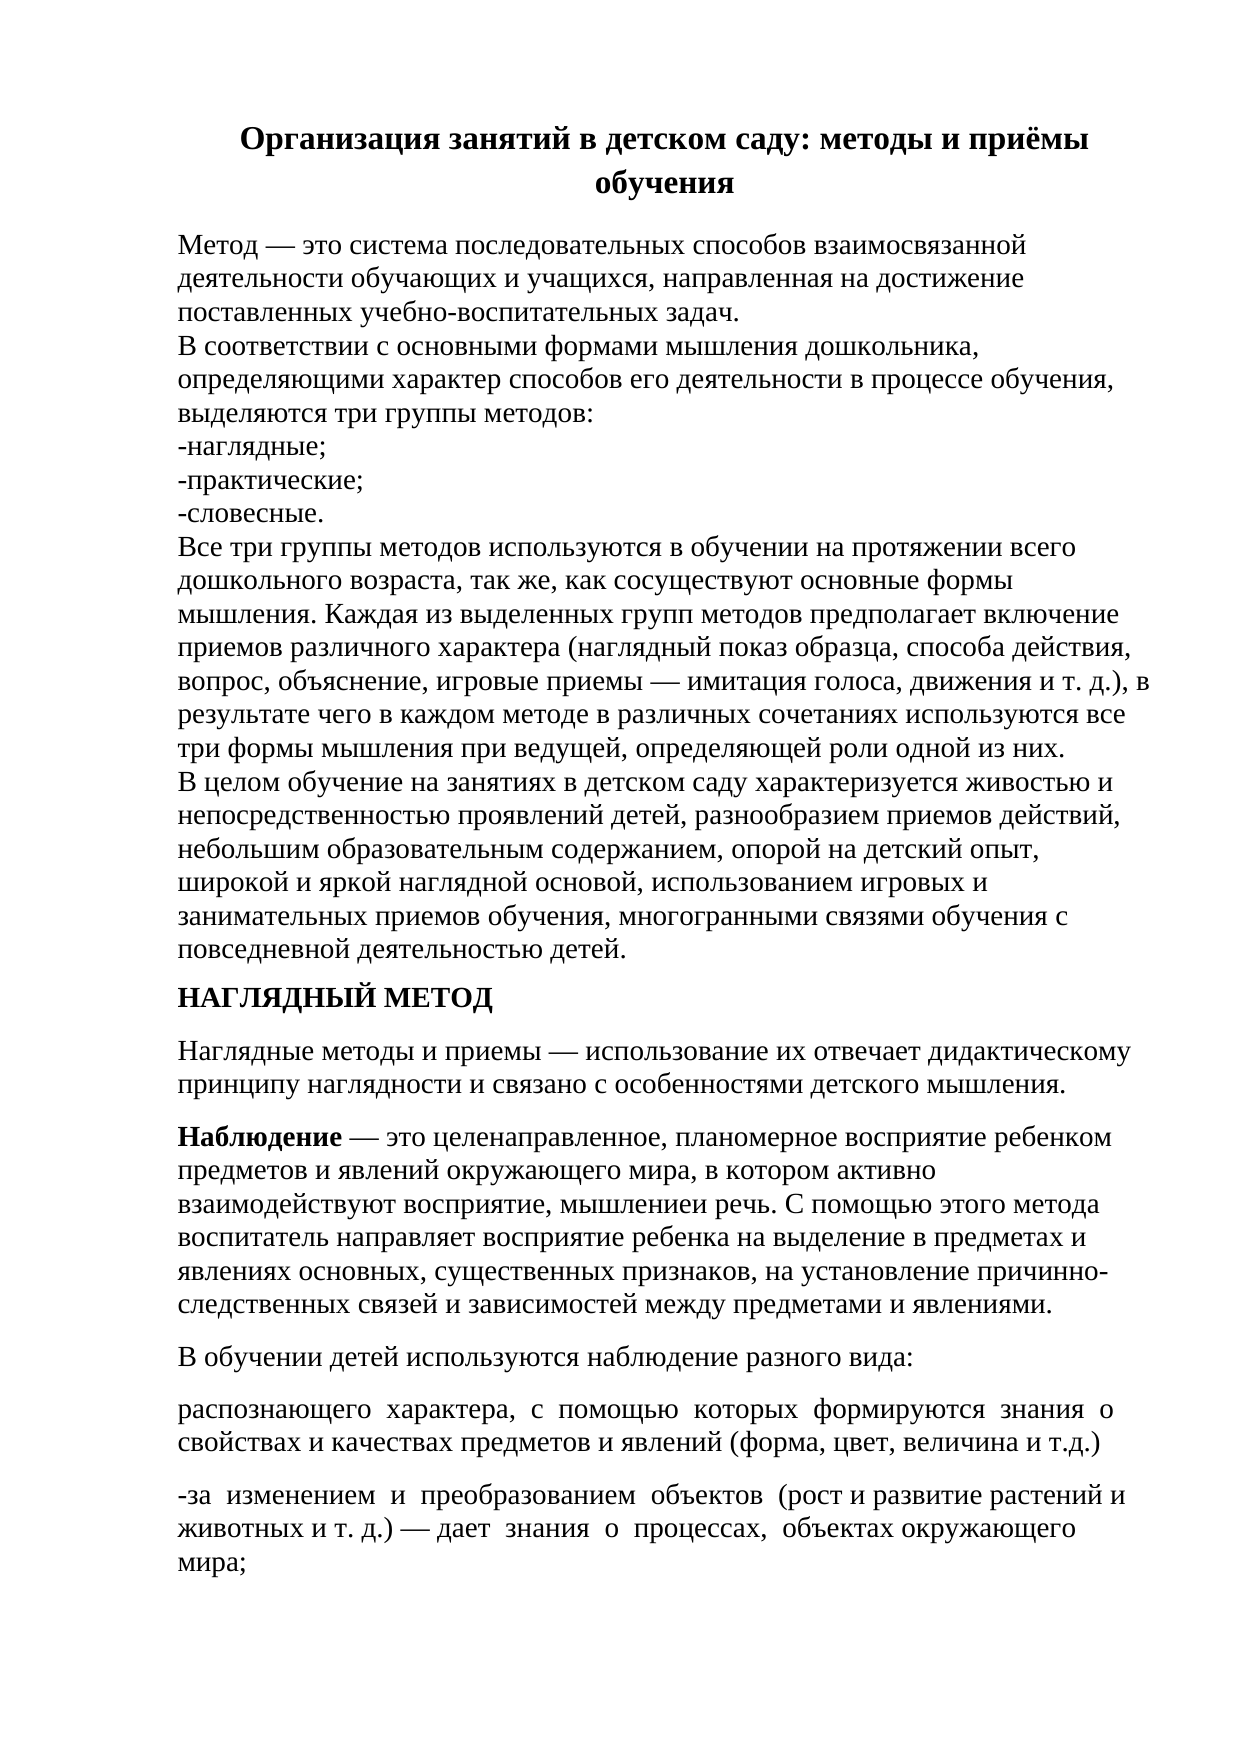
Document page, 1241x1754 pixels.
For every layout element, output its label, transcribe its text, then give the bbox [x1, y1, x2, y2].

text Наглядные методы и приемы — использование их отвечает дидактическому принципу наглядности и связано с особенностями детского мышления. [177, 1033, 1152, 1100]
text В целом обучение на занятиях в детском саду характеризуется живостью и непосредственностью проявлений детей, разнообразием приемов действий, небольшим образовательным содержанием, опорой на детский опыт, широкой и яркой наглядной основой, использованием игровых и занимательных приемов обучения, многогранными связями обучения с повседневной деятельностью детей. [177, 764, 1152, 965]
text Организация занятий в детском саду: методы и приёмы обучения [177, 118, 1152, 201]
text Метод — это система последовательных способов взаимосвязанной деятельности обучающих и учащихся, направленная на достижение поставленных учебно-воспитательных задач. [177, 227, 1152, 328]
text НАГЛЯДНЫЙ МЕТОД [177, 981, 1152, 1014]
text -практические; [177, 462, 1152, 495]
text В соответствии с основными формами мышления дошкольника, определяющими характер способов его деятельности в процессе обучения, выделяются три группы методов: [177, 328, 1152, 428]
text распознающего характера, с помощью которых формируются знания о свойствах и качествах предметов и явлений (форма, цвет, величина и т.д.) [177, 1391, 1152, 1458]
text -за изменением и преобразованием объектов (рост и развитие растений и животных и т. д.) — дает знания о процессах, объектах окружающего мира; [177, 1477, 1152, 1577]
text Наблюдение — это целенаправленное, планомерное восприятие ребенком предметов и явлений окружающего мира, в котором активно взаимодействуют восприятие, мышлениеи речь. С помощью этого метода воспитатель направляет восприятие ребенка на выделение в предметах и явлениях основных, существенных признаков, на установление причинно-следственных связей и зависимостей между предметами и явлениями. [177, 1119, 1152, 1320]
text -словесные. [177, 495, 1152, 529]
text В обучении детей используются наблюдение разного вида: [177, 1339, 1152, 1372]
text Все три группы методов используются в обучении на протяжении всего дошкольного возраста, так же, как сосуществуют основные формы мышления. Каждая из выделенных групп методов предполагает включение приемов различного характера (наглядный показ образца, способа действия, вопрос, объяснение, игровые приемы — имитация голоса, движения и т. д.), в результате чего в каждом методе в различных сочетаниях используются все три формы мышления при ведущей, определяющей роли одной из них. [177, 529, 1152, 764]
text -наглядные; [177, 428, 1152, 462]
